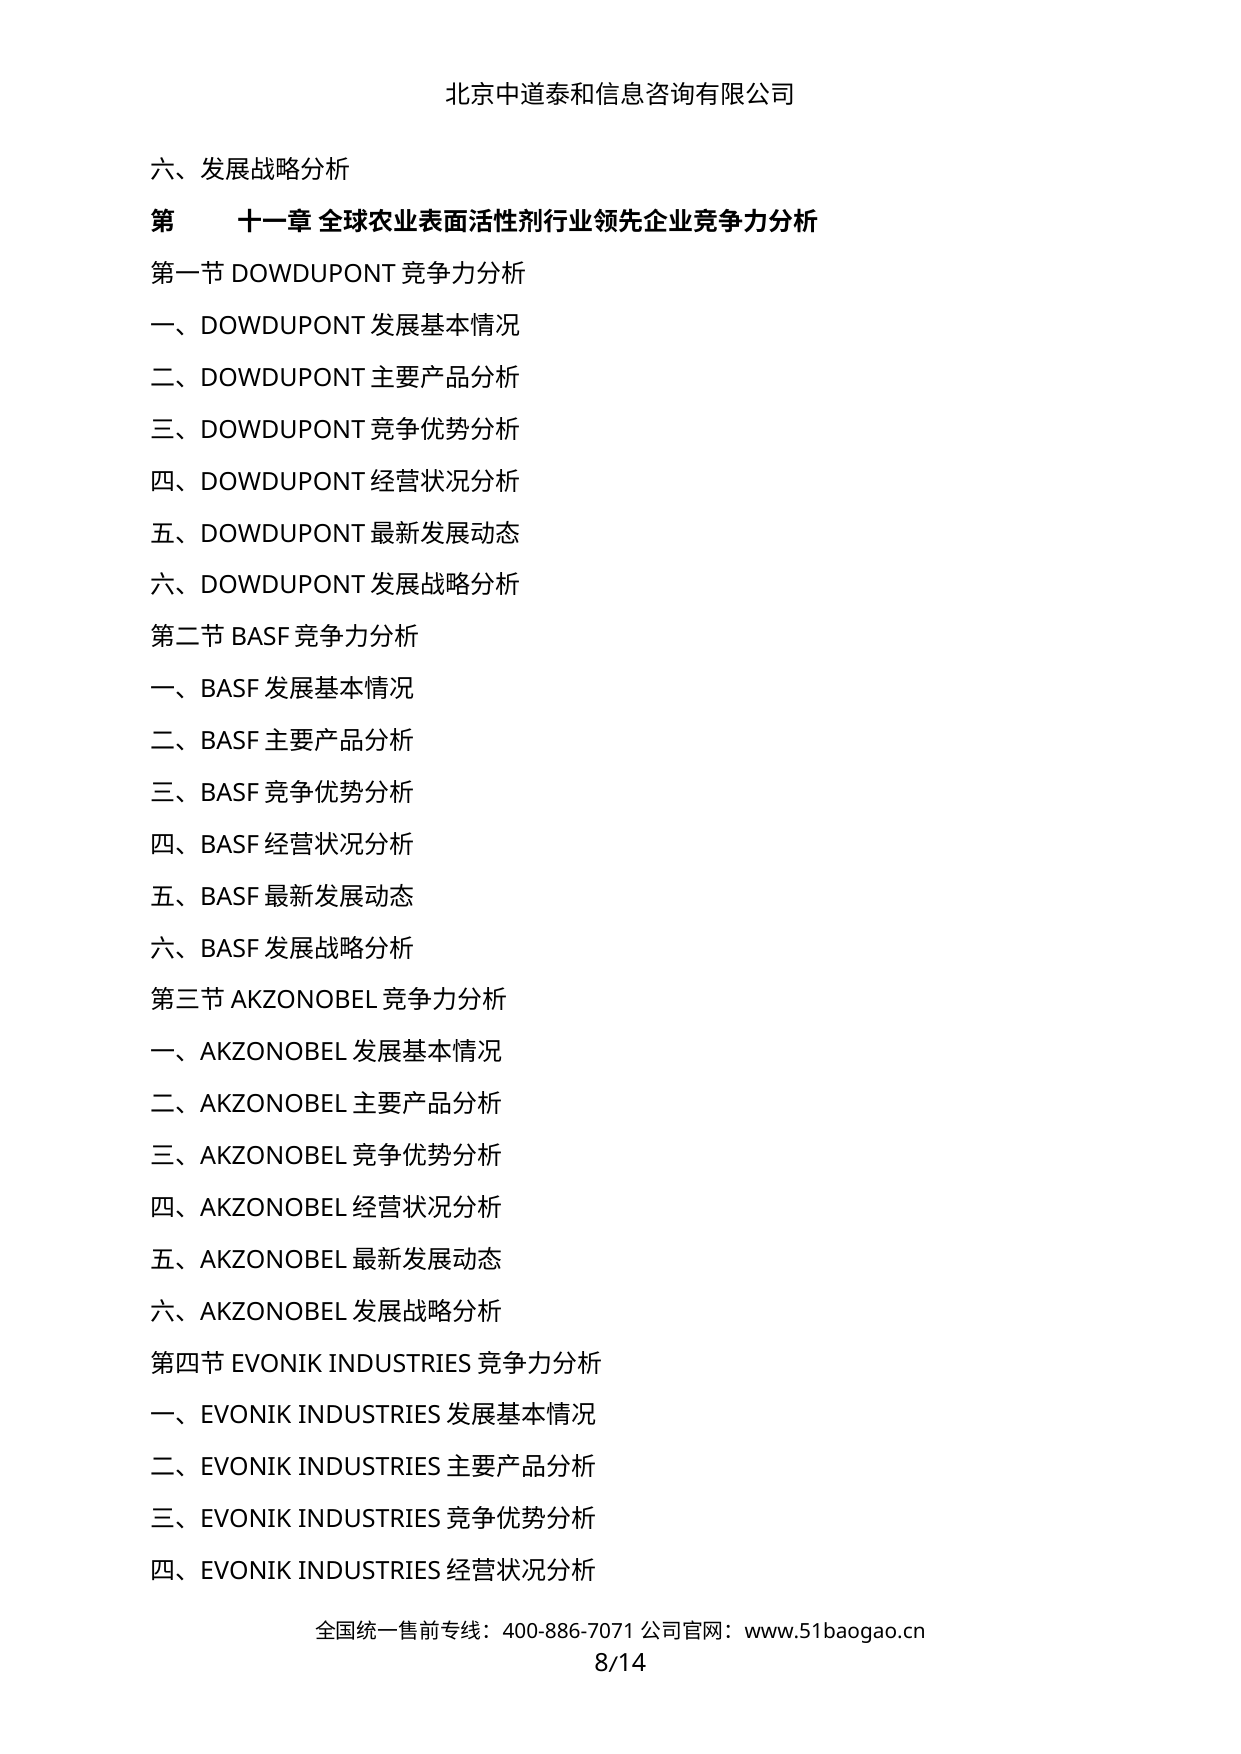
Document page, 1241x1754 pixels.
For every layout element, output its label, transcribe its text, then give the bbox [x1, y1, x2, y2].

text 第 十一章 全球农业表面活性剂行业领先企业竞争力分析 [150, 202, 1090, 238]
text 二、BASF主要产品分析 [150, 721, 1090, 757]
text 三、AKZONOBEL竞争优势分析 [150, 1136, 1090, 1172]
text 第三节 AKZONOBEL竞争力分析 [150, 980, 1090, 1016]
text 第四节 EVONIK INDUSTRIES竞争力分析 [150, 1343, 1090, 1379]
text 六、DOWDUPONT发展战略分析 [150, 565, 1090, 601]
text 一、DOWDUPONT发展基本情况 [150, 306, 1090, 342]
text 二、AKZONOBEL主要产品分析 [150, 1084, 1090, 1120]
text 一、BASF发展基本情况 [150, 669, 1090, 705]
text 一、EVONIK INDUSTRIES发展基本情况 [150, 1395, 1090, 1431]
text 六、发展战略分析 [150, 150, 1090, 186]
text 五、DOWDUPONT最新发展动态 [150, 513, 1090, 549]
text 三、BASF竞争优势分析 [150, 772, 1090, 809]
text 四、AKZONOBEL经营状况分析 [150, 1187, 1090, 1224]
text 二、EVONIK INDUSTRIES主要产品分析 [150, 1447, 1090, 1483]
text 四、EVONIK INDUSTRIES经营状况分析 [150, 1551, 1090, 1587]
text 五、BASF最新发展动态 [150, 876, 1090, 912]
text 三、DOWDUPONT竞争优势分析 [150, 409, 1090, 446]
text 第一节 DOWDUPONT竞争力分析 [150, 254, 1090, 290]
text 五、AKZONOBEL最新发展动态 [150, 1239, 1090, 1276]
text 第二节 BASF竞争力分析 [150, 617, 1090, 653]
text 二、DOWDUPONT主要产品分析 [150, 357, 1090, 394]
text 一、AKZONOBEL发展基本情况 [150, 1032, 1090, 1068]
text 四、BASF经营状况分析 [150, 824, 1090, 861]
text 六、AKZONOBEL发展战略分析 [150, 1291, 1090, 1327]
text 三、EVONIK INDUSTRIES竞争优势分析 [150, 1499, 1090, 1535]
text 四、DOWDUPONT经营状况分析 [150, 461, 1090, 497]
text 六、BASF发展战略分析 [150, 928, 1090, 964]
